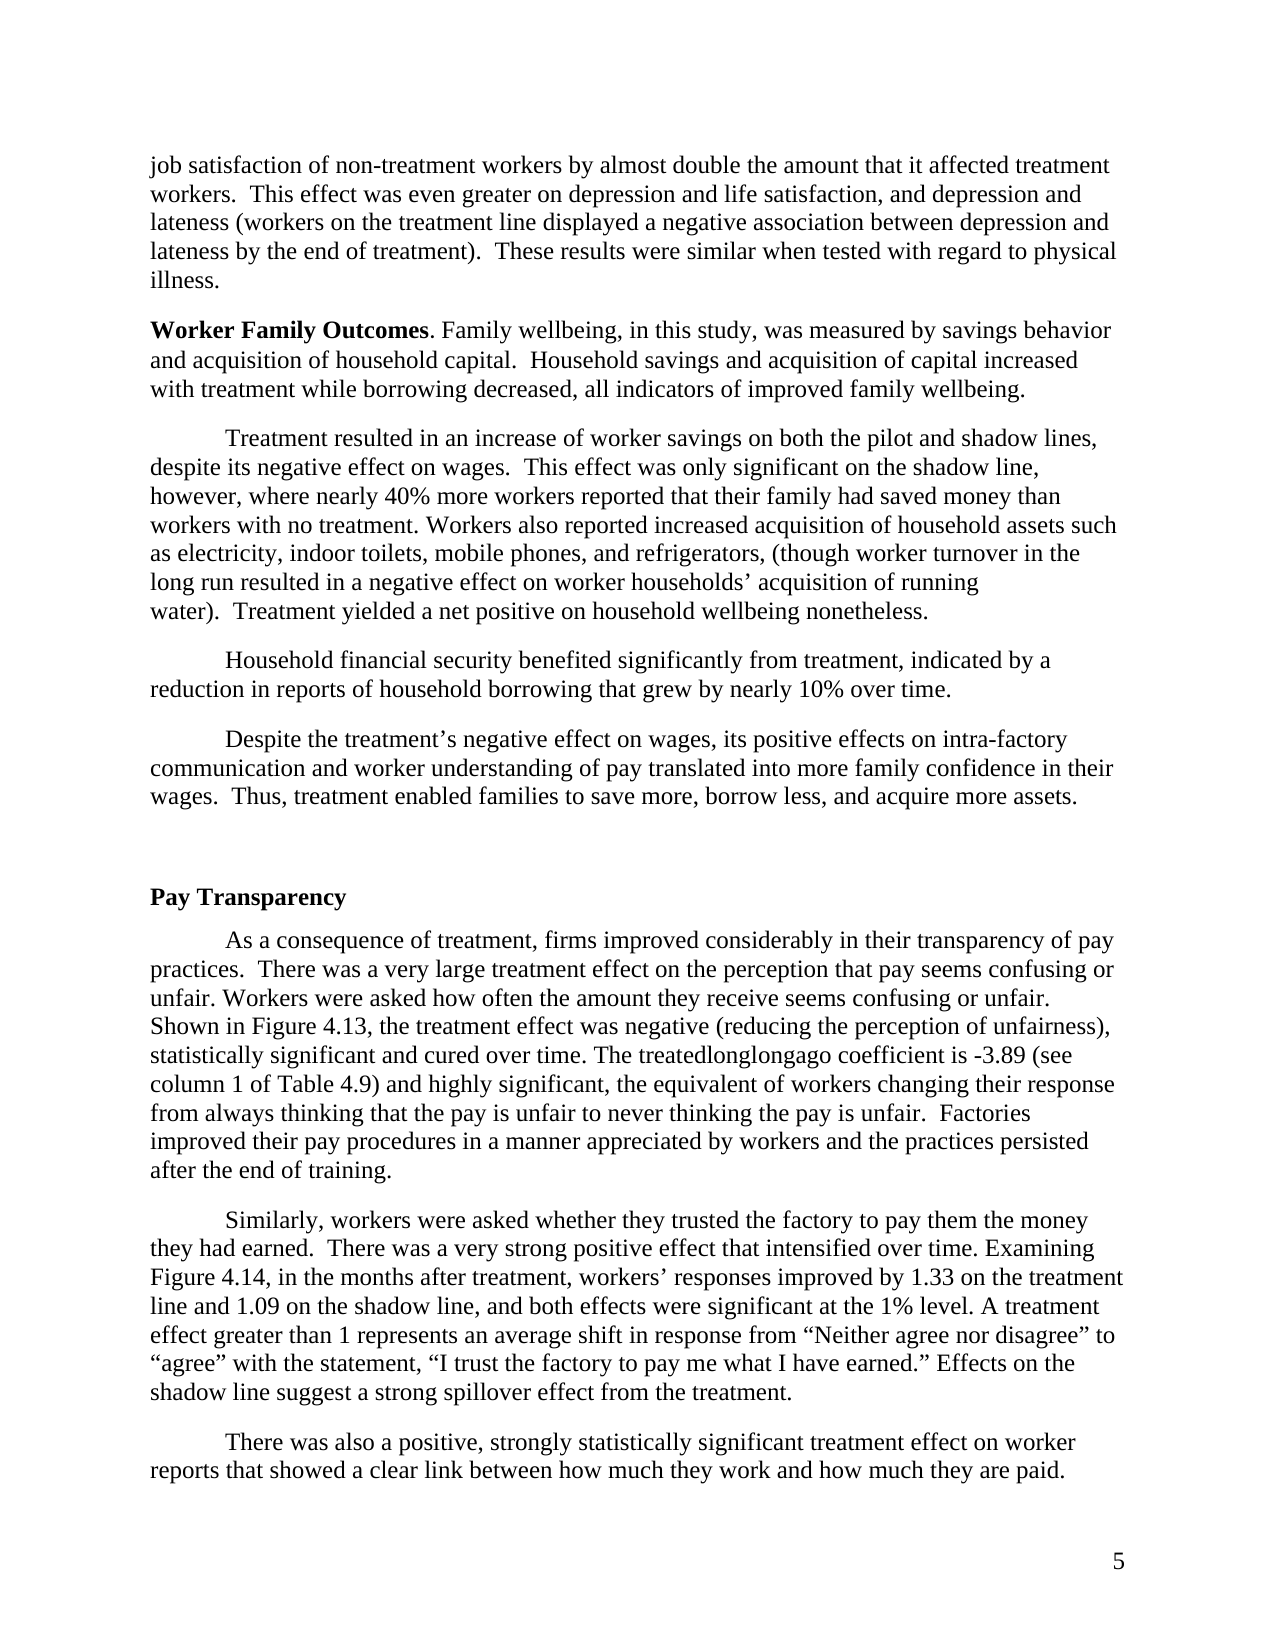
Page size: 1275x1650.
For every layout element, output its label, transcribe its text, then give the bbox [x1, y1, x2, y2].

text Treatment resulted in an increase of worker savings on both the pilot and shadow lines, despite its negative effect on wages. This effect was only significant on the shadow line, however, where nearly 40% more workers reported that their family had saved money than workers with no treatment. Workers also reported increased acquisition of household assets such as electricity, indoor toilets, mobile phones, and refrigerators, (though worker turnover in the long run resulted in a negative effect on worker households’ acquisition of running water). Treatment yielded a net positive on household wellbeing nonetheless. [150, 423, 1125, 625]
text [150, 1427, 1125, 1484]
text Household financial security benefited significantly from treatment, indicated by a reduction in reports of household borrowing that grew by nearly 10% over time. [150, 646, 1125, 703]
subtitle Pay Transparency [150, 882, 1125, 911]
text Despite the treatment’s negative effect on wages, its positive effects on intra-factory communication and worker understanding of pay translated into more family confidence in their wages. Thus, treatment enabled families to save more, borrow less, and acquire more assets. [150, 724, 1125, 810]
text Similarly, workers were asked whether they trusted the factory to pay them the money they had earned. There was a very strong positive effect that intensified over time. Examining Figure 4.14, in the months after treatment, workers’ responses improved by 1.33 on the treatment line and 1.09 on the shadow line, and both effects were significant at the 1% level. A treatment effect greater than 1 represents an average shift in response from “Neither agree nor disagree” to “agree” with the statement, “I trust the factory to pay me what I have earned.” Effects on the shadow line suggest a strong spillover effect from the treatment. [150, 1205, 1125, 1406]
text As a consequence of treatment, firms improved considerably in their transparency of pay practices. There was a very large treatment effect on the perception that pay seems confusing or unfair. Workers were asked how often the amount they receive seems confusing or unfair. Shown in Figure 4.13, the treatment effect was negative (reducing the perception of unfairness), statistically significant and cured over time. The treatedlonglongago coefficient is -3.89 (see column 1 of Table 4.9) and highly significant, the equivalent of workers changing their response from always thinking that the pay is unfair to never thinking the pay is unfair. Factories improved their pay procedures in a manner appreciated by workers and the practices persisted after the end of training. [150, 925, 1125, 1184]
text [150, 150, 1125, 294]
text Worker Family Outcomes. Family wellbeing, in this study, was measured by savings behavior and acquisition of household capital. Household savings and acquisition of capital increased with treatment while borrowing decreased, all indicators of improved family wellbeing. [150, 314, 1125, 403]
